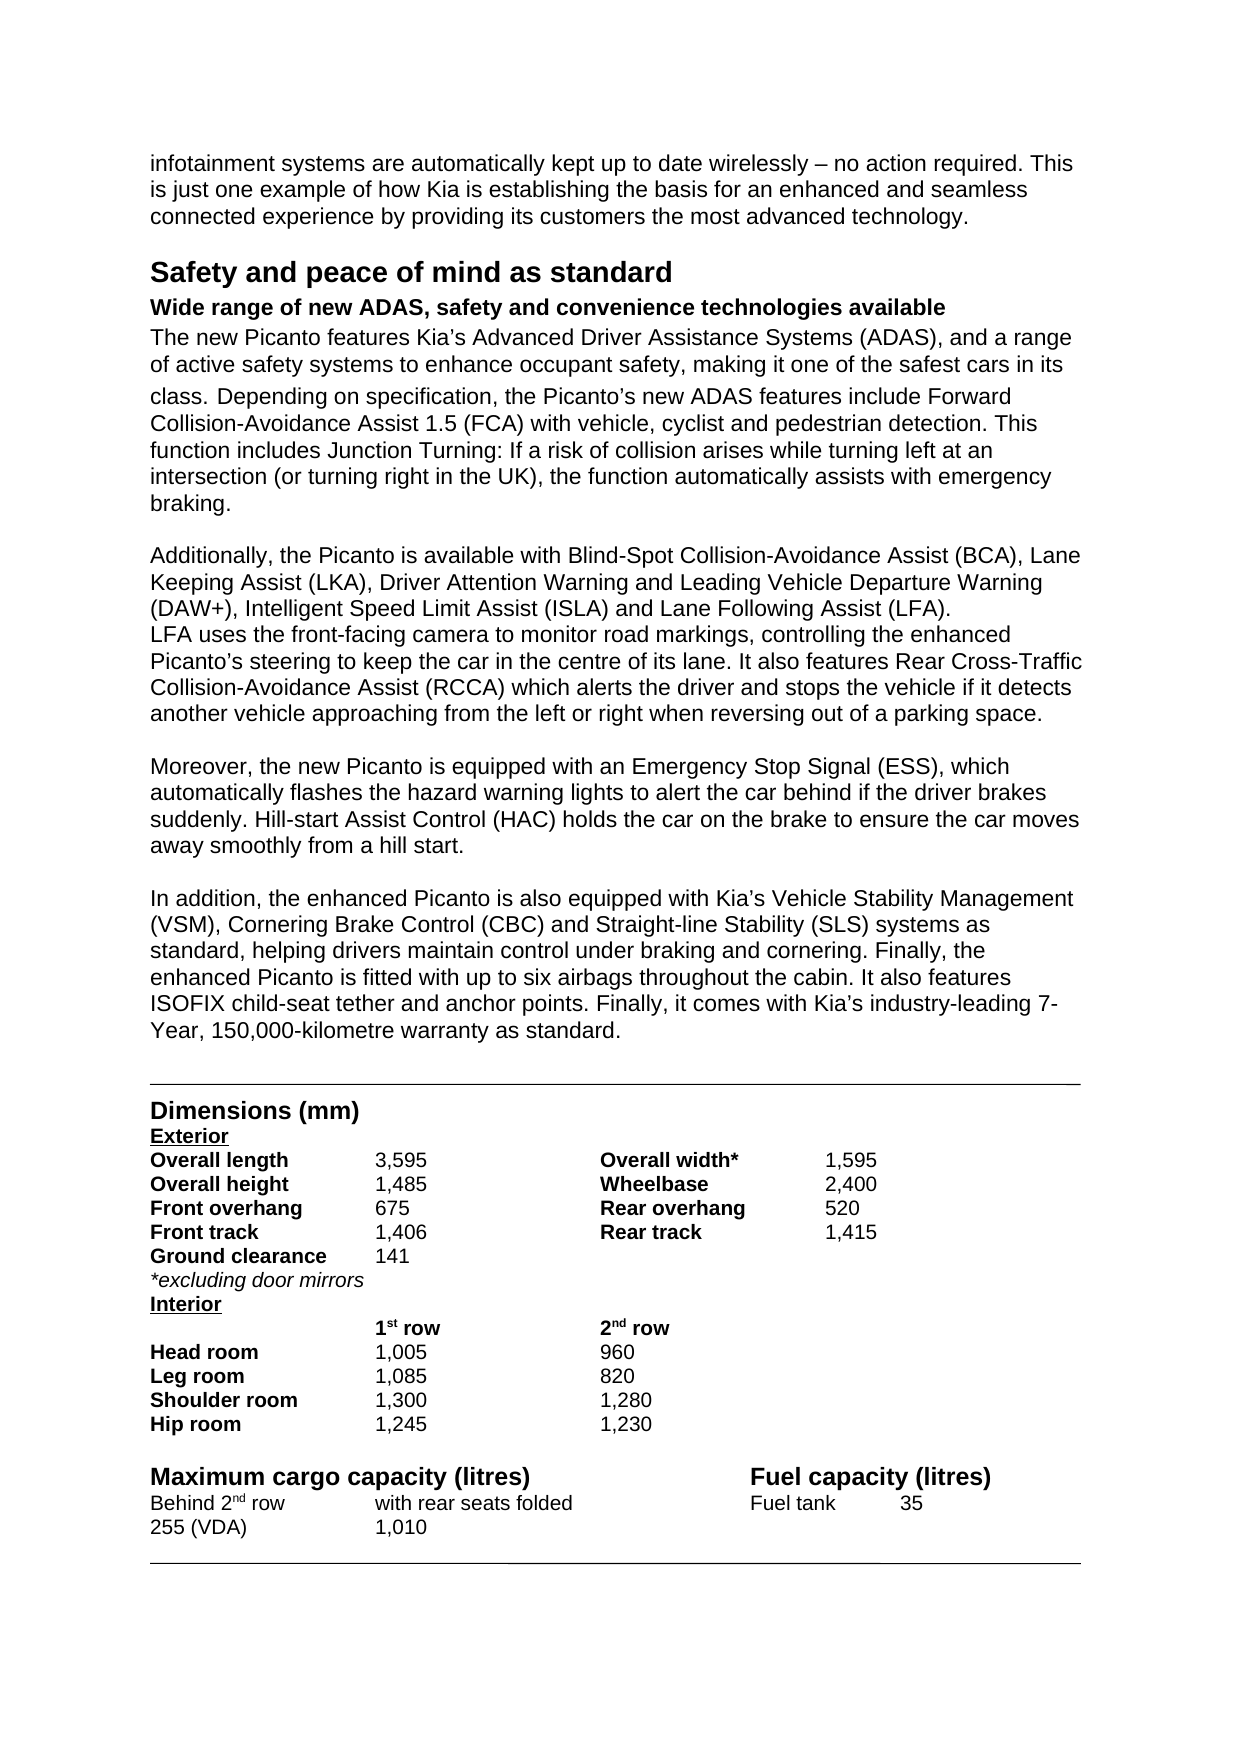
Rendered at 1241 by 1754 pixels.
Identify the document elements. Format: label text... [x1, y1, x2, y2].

text Overall length 3,595 Overall width* 1,595 [150, 1148, 1090, 1172]
text In addition, the enhanced Picanto is also equipped with Kia’s Vehicle Stability Management (VSM), Cornering Brake Control (CBC) and Straight-line Stability (SLS) systems as standard, helping drivers maintain control under braking and cornering. Finally, the enhanced Picanto is fitted with up to six airbags throughout the cabin. It also features ISOFIX child-seat tether and anchor points. Finally, it comes with Kia’s industry-leading 7-Year, 150,000-kilometre warranty as standard. [150, 885, 1090, 1043]
text 255 (VDA) 1,010 [150, 1515, 1090, 1539]
text Shoulder room 1,300 1,280 [150, 1388, 1090, 1412]
text Interior [150, 1292, 1090, 1316]
text Moreover, the new Picanto is equipped with an Emergency Stop Signal (ESS), which automatically flashes the hazard warning lights to alert the car behind if the driver brakes suddenly. Hill-start Assist Control (HAC) holds the car on the brake to ensure the car moves away smoothly from a hill start. [150, 753, 1090, 858]
text The new Picanto features Kia’s Advanced Driver Assistance Systems (ADAS), and a range of active safety systems to enhance occupant safety, making it one of the safest cars in its class. Depending on specification, the Picanto’s new ADAS features include Forward Collision-Avoidance Assist 1.5 (FCA) with vehicle, cyclist and pedestrian detection. This function includes Junction Turning: If a risk of collision arises while turning left at an intersection (or turning right in the UK), the function automatically assists with emergency braking. [150, 324, 1090, 516]
text Front track 1,406 Rear track 1,415 [150, 1220, 1090, 1244]
text Wide range of new ADAS, safety and convenience technologies available [150, 294, 1090, 320]
text 1st row 2nd row [150, 1316, 1090, 1340]
text *excluding door mirrors [150, 1268, 1090, 1292]
text Behind 2nd row with rear seats folded Fuel tank 35 [150, 1491, 1090, 1515]
text Additionally, the Picanto is available with Blind-Spot Collision-Avoidance Assist (BCA), Lane Keeping Assist (LKA), Driver Attention Warning and Leading Vehicle Departure Warning (DAW+), Intelligent Speed Limit Assist (ISLA) and Lane Following Assist (LFA). [150, 542, 1090, 621]
text LFA uses the front-facing camera to monitor road markings, controlling the enhanced Picanto’s steering to keep the car in the centre of its lane. It also features Rear Cross-Traffic Collision-Avoidance Assist (RCCA) which alerts the driver and stops the vehicle if it detects another vehicle approaching from the left or right when reversing out of a parking space. [150, 621, 1090, 727]
text Front overhang 675 Rear overhang 520 [150, 1196, 1090, 1220]
text Overall height 1,485 Wheelbase 2,400 [150, 1172, 1090, 1196]
text Safety and peace of mind as standard [150, 255, 1090, 289]
text Maximum cargo capacity (litres) Fuel capacity (litres) [150, 1462, 1090, 1491]
text Hip room 1,245 1,230 [150, 1412, 1090, 1436]
text Head room 1,005 960 [150, 1340, 1090, 1364]
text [150, 150, 1090, 229]
text Exterior [150, 1124, 1090, 1148]
text Ground clearance 141 [150, 1244, 1090, 1268]
text Leg room 1,085 820 [150, 1364, 1090, 1388]
text Dimensions (mm) [150, 1096, 1090, 1124]
